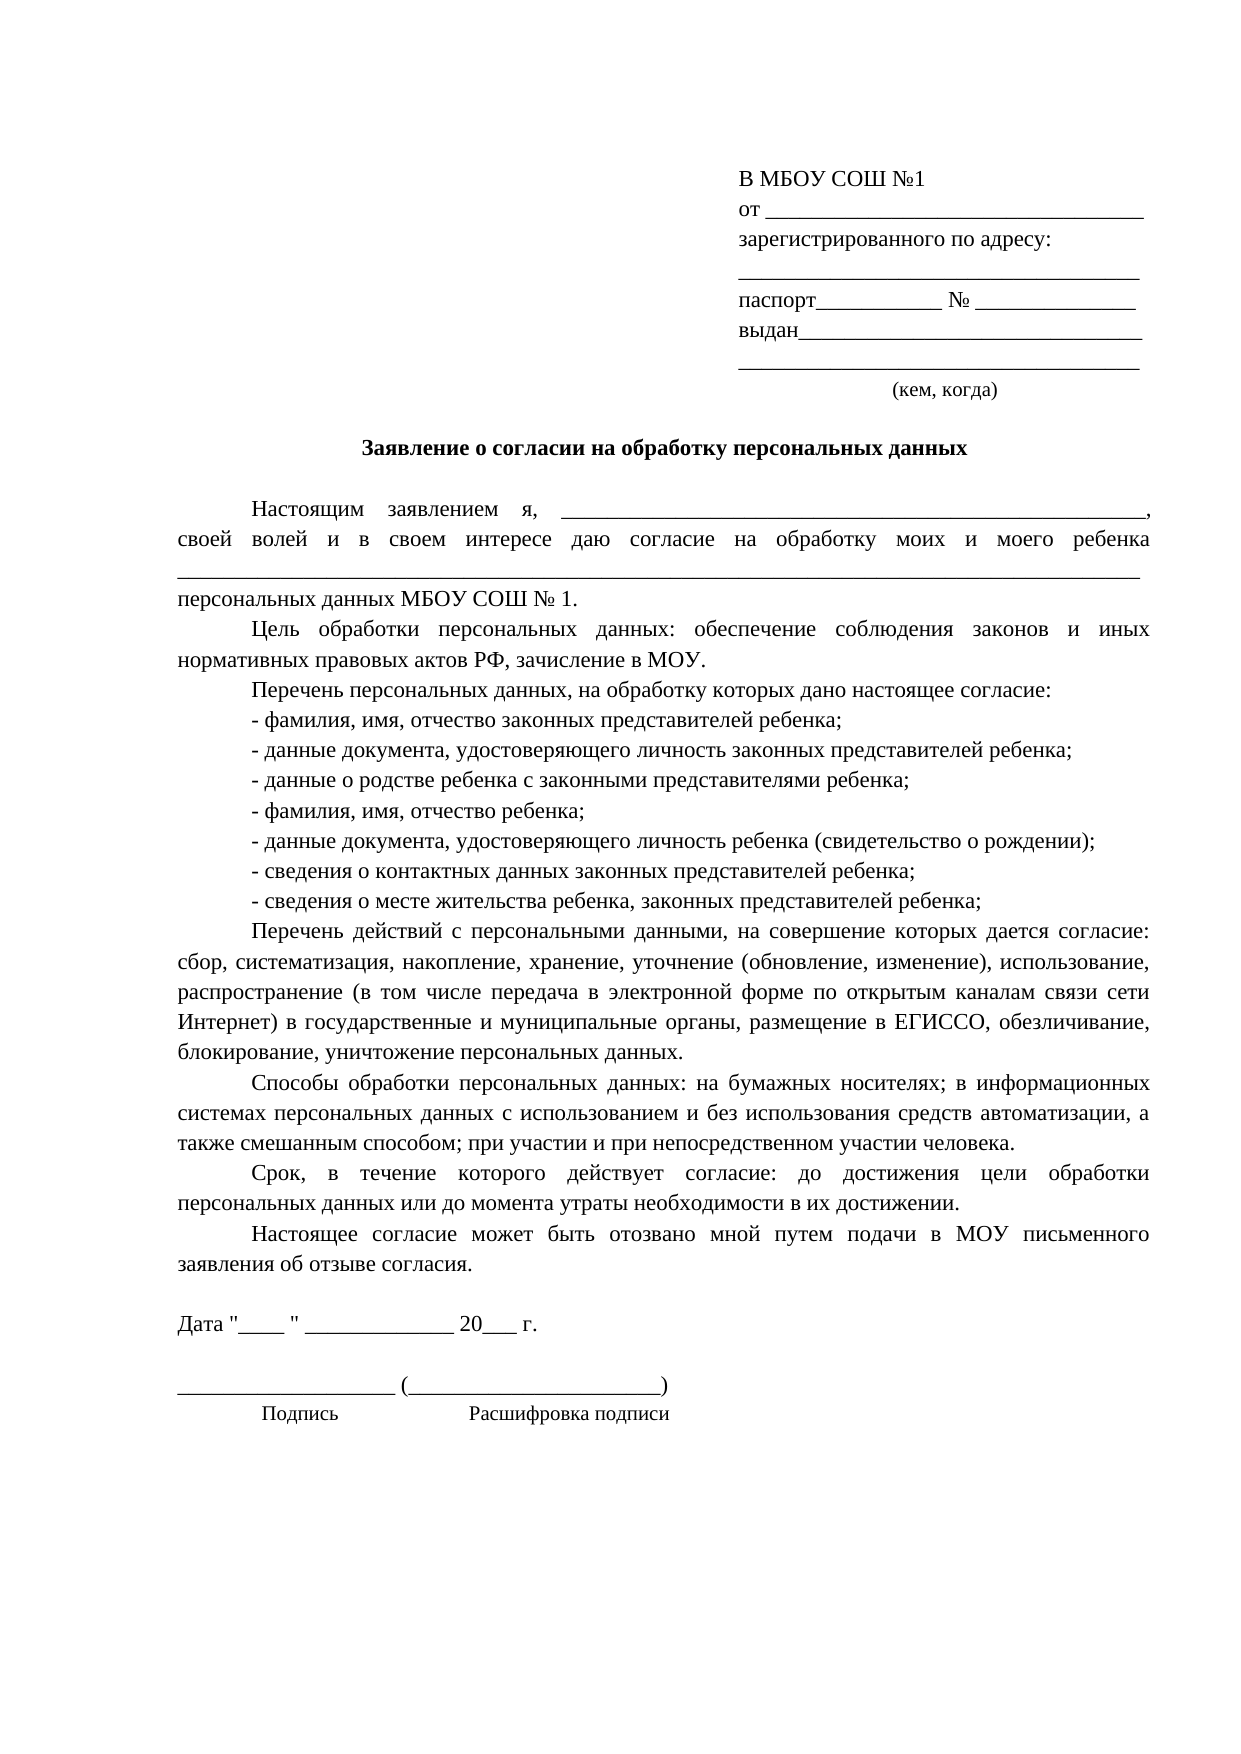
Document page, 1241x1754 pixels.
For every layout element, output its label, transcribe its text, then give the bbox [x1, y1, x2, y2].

text Подпись Расшифровка подписи [177, 1401, 1152, 1425]
text (кем, когда) [738, 376, 1152, 401]
text выдан_________________________________________________________________ [738, 316, 1152, 373]
text В МБОУ СОШ №1 [738, 165, 1152, 191]
text Перечень персональных данных, на обработку которых дано настоящее согласие: [177, 676, 1152, 702]
text ___________________ (______________________) [177, 1371, 1152, 1397]
text паспорт___________ № ______________ [738, 286, 1152, 312]
text зарегистрированного по адресу: ___________________________________ [738, 225, 1152, 282]
text - данные документа, удостоверяющего личность ребенка (свидетельство о рождении); [177, 827, 1152, 853]
text Настоящее согласие может быть отозвано мной путем подачи в МОУ письменного заявления об отзыве согласия. [177, 1220, 1152, 1276]
text Настоящим заявлением я, ___________________________________________________, своей волей и в своем интересе даю согласие на обработку моих и моего ребенка ____________________________________________________________________________________персональных данных МБОУ СОШ № 1. [177, 495, 1152, 612]
text - фамилия, имя, отчество ребенка; [177, 797, 1152, 823]
text Дата "____ " _____________ 20___ г. [177, 1310, 1152, 1337]
text - фамилия, имя, отчество законных представителей ребенка; [177, 706, 1152, 732]
text Срок, в течение которого действует согласие: до достижения цели обработки персональных данных или до момента утраты необходимости в их достижении. [177, 1159, 1152, 1216]
text - данные документа, удостоверяющего личность законных представителей ребенка; [177, 736, 1152, 763]
text - сведения о контактных данных законных представителей ребенка; [177, 857, 1152, 883]
text - сведения о месте жительства ребенка, законных представителей ребенка; [177, 887, 1152, 914]
text - данные о родстве ребенка с законными представителями ребенка; [177, 767, 1152, 793]
text Заявление о согласии на обработку персональных данных [177, 434, 1152, 461]
text Перечень действий с персональными данными, на совершение которых дается согласие: сбор, систематизация, накопление, хранение, уточнение (обновление, изменение), использование, распространение (в том числе передача в электронной форме по открытым каналам связи сети Интернет) в государственные и муниципальные органы, размещение в ЕГИССО, обезличивание, блокирование, уничтожение персональных данных. [177, 918, 1152, 1065]
text Цель обработки персональных данных: обеспечение соблюдения законов и иных нормативных правовых актов РФ, зачисление в МОУ. [177, 616, 1152, 672]
text Способы обработки персональных данных: на бумажных носителях; в информационных системах персональных данных с использованием и без использования средств автоматизации, а также смешанным способом; при участии и при непосредственном участии человека. [177, 1069, 1152, 1155]
text от _________________________________ [738, 195, 1152, 222]
